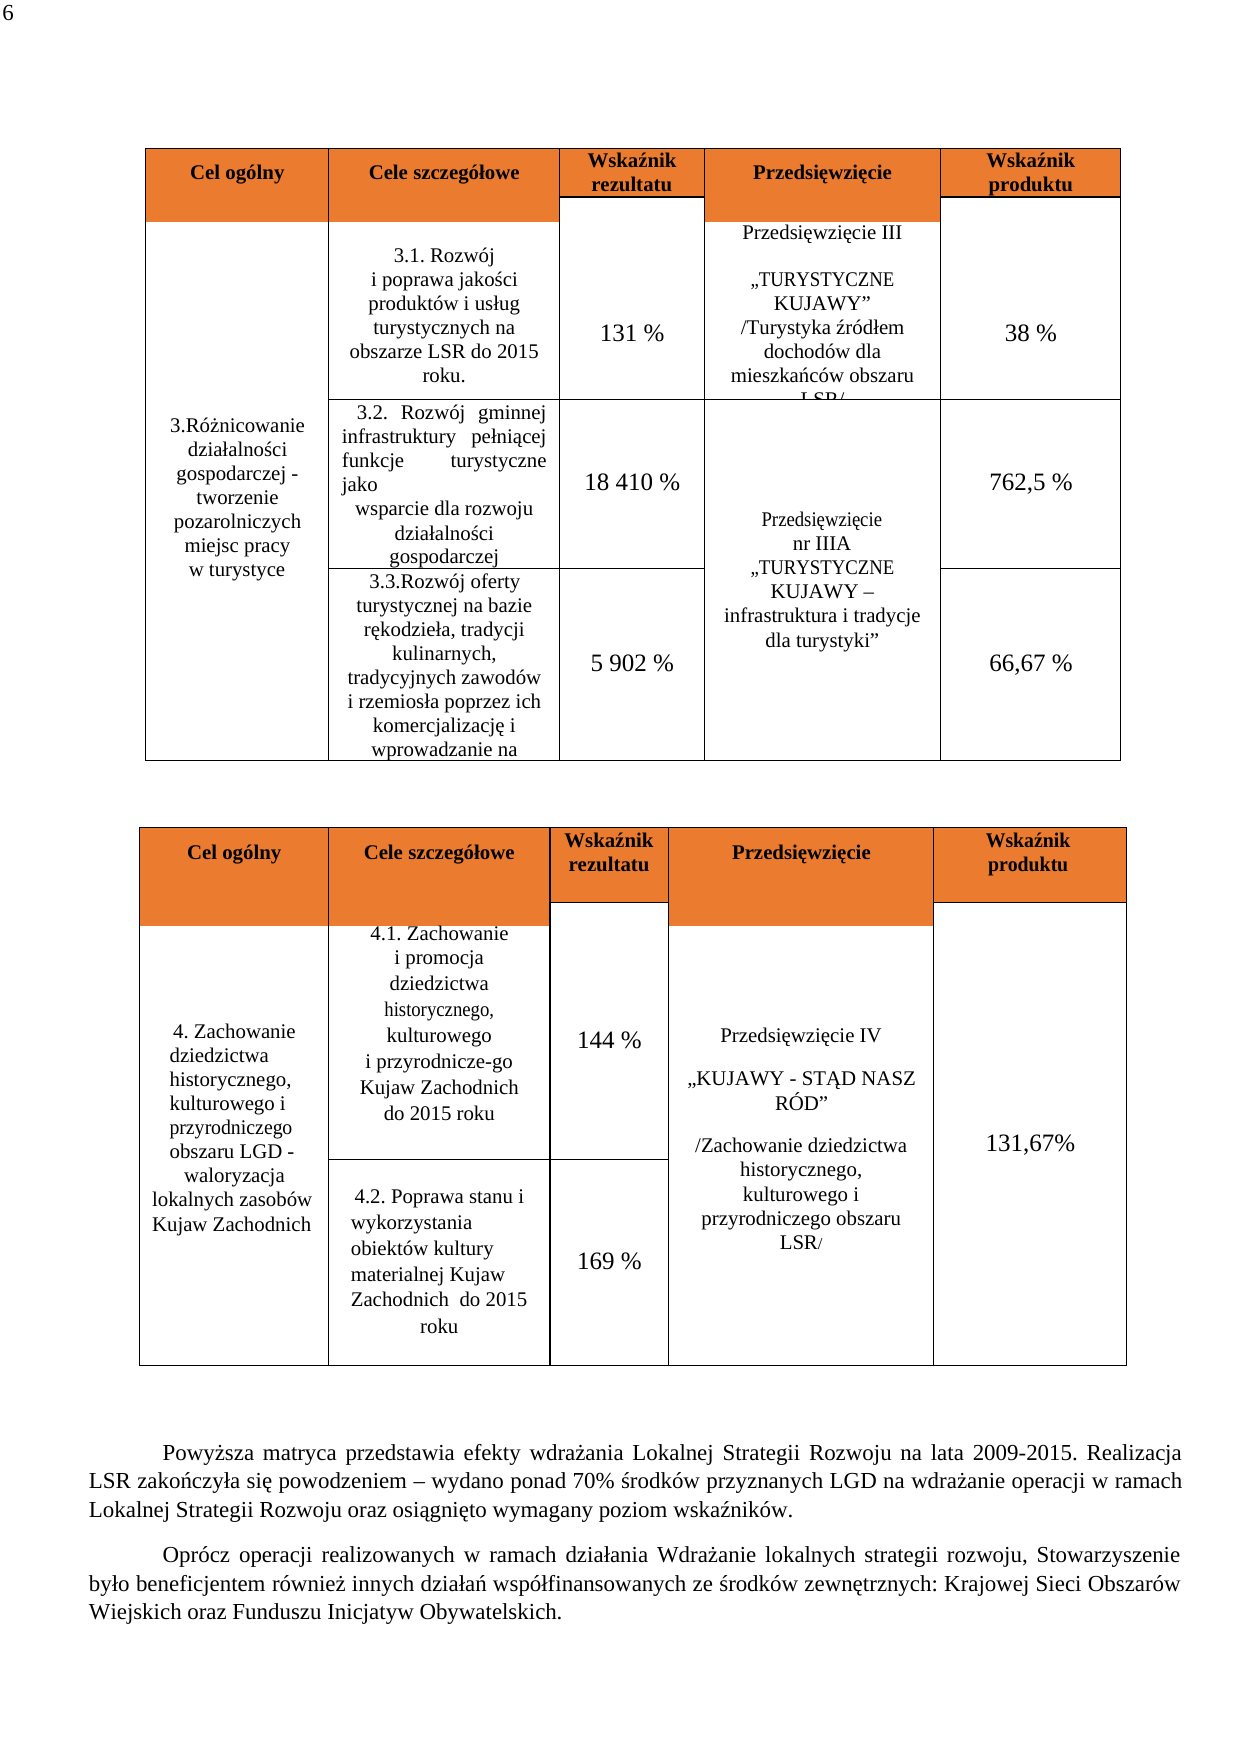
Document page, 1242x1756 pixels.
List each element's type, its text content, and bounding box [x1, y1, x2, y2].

table_header Cel ogólny [140, 828, 328, 902]
table_cell Przedsięwzięcie IV „KUJAWY - STĄD NASZ RÓD” /Zachowanie dziedzictwa historycznego, kulturowego i przyrodniczego obszaru LSR/ [669, 926, 933, 1365]
table_header Wskaźnik produktu [941, 149, 1120, 196]
text Oprócz operacji realizowanych w ramach działania Wdrażanie lokalnych strategii rozwoju, Stowarzyszenie było beneficjentem również innych działań współfinansowanych ze środków zewnętrznych: Krajowej Sieci Obszarów Wiejskich oraz Funduszu Inicjatyw Obywatelskich. [89, 1541, 1182, 1624]
table_cell 4. Zachowanie dziedzictwa historycznego, kulturowego i przyrodniczego obszaru LGD - waloryzacja lokalnych zasobów Kujaw Zachodnich [140, 926, 328, 1365]
text Powyższa matryca przedstawia efekty wdrażania Lokalnej Strategii Rozwoju na lata 2009-2015. Realizacja LSR zakończyła się powodzeniem – wydano ponad 70% środków przyznanych LGD na wdrażanie operacji w ramach Lokalnej Strategii Rozwoju oraz osiągnięto wymagany poziom wskaźników. [89, 1439, 1183, 1522]
table_cell 66,67 % [941, 569, 1120, 760]
table_header Wskaźnik produktu [934, 828, 1126, 902]
table_header Przedsięwzięcie [705, 149, 940, 196]
table_cell 144 % [551, 903, 668, 1158]
table_cell 38 % [941, 198, 1120, 399]
table_header Wskaźnik rezultatu [560, 149, 704, 196]
table_cell Przedsięwzięcie III „TURYSTYCZNE KUJAWY” /Turystyka źródłem dochodów dla mieszkańców obszaru LSR/ [705, 222, 940, 399]
table_cell 4.1. Zachowanie i promocja dziedzictwa historycznego, kulturowego i przyrodnicze-go Kujaw Zachodnich do 2015 roku [329, 926, 549, 1158]
table_cell 169 % [551, 1160, 668, 1365]
table_header Przedsięwzięcie [669, 828, 933, 902]
table_cell 4.2. Poprawa stanu i wykorzystania obiektów kultury materialnej Kujaw Zachodnich do 2015 roku [329, 1160, 549, 1365]
table_cell 3.3.Rozwój oferty turystycznej na bazie rękodzieła, tradycji kulinarnych, tradycyjnych zawodów i rzemiosła poprzez ich komercjalizację i wprowadzanie na rynek. [329, 569, 559, 760]
table_cell 3.Różnicowanie działalności gospodarczej - tworzenie pozarolniczych miejsc pracy w turystyce [146, 222, 328, 760]
table_header Cele szczegółowe [329, 828, 549, 902]
table_header Wskaźnik rezultatu [551, 828, 668, 902]
table_cell 3.2. Rozwój gminnej infrastruktury pełniącej funkcje turystyczne jako wsparcie dla rozwoju działalności gospodarczej w sektorze turystyki. [329, 400, 559, 568]
table_header Cel ogólny [146, 149, 328, 196]
table_cell 131 % [560, 198, 704, 399]
table_cell 5 902 % [560, 569, 704, 760]
table_cell 762,5 % [941, 400, 1120, 568]
table_cell 131,67% [934, 903, 1126, 1365]
table_cell Przedsięwzięcie nr IIIA „TURYSTYCZNE KUJAWY – infrastruktura i tradycje dla turystyki” [705, 400, 940, 760]
table_cell 18 410 % [560, 400, 704, 568]
table_header Cele szczegółowe [329, 149, 559, 196]
table_cell 3.1. Rozwój i poprawa jakości produktów i usług turystycznych na obszarze LSR do 2015 roku. [329, 222, 559, 399]
